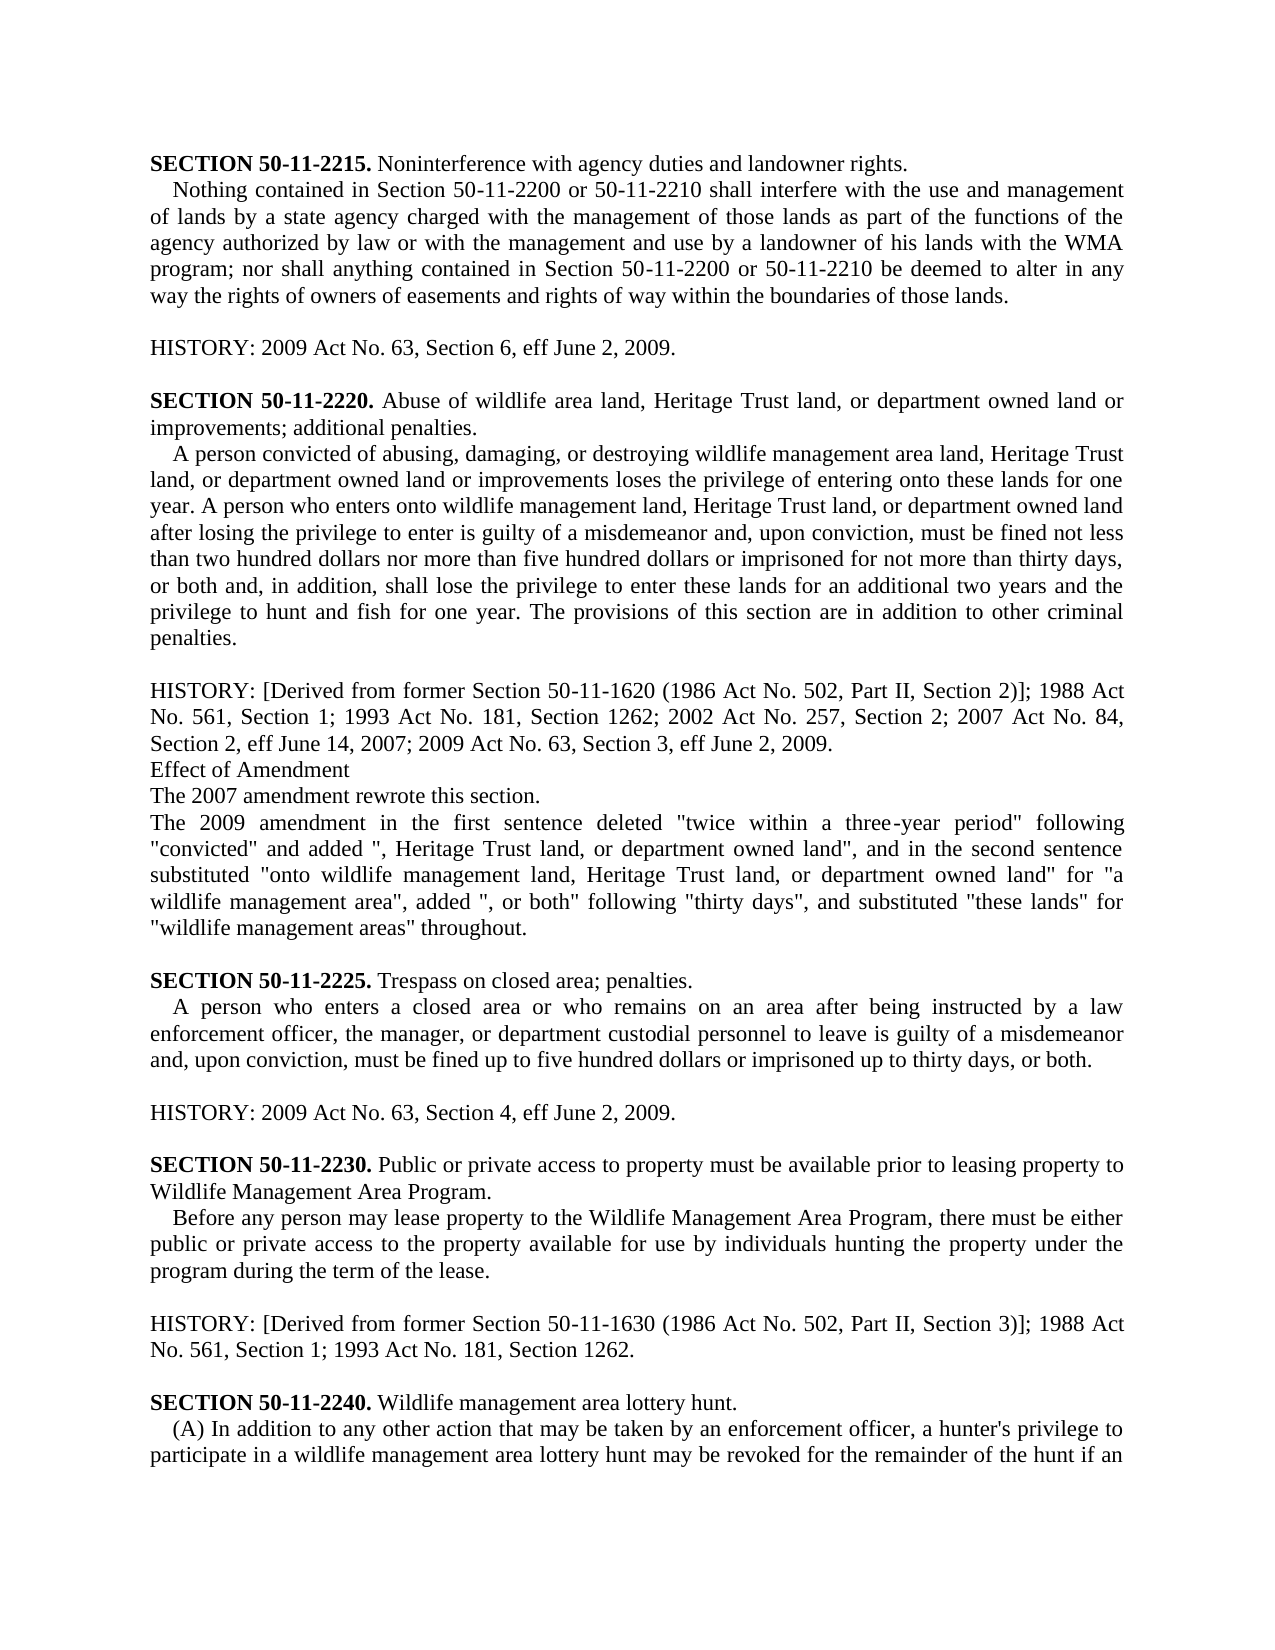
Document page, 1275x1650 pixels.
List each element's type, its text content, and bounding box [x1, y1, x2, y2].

text HISTORY: [Derived from former Section 50-11-1630 (1986 Act No. 502, Part II, Section 3)]; 1988 Act No. 561, Section 1; 1993 Act No. 181, Section 1262. [150, 1309, 1125, 1362]
text Effect of Amendment [150, 756, 1125, 782]
text The 2007 amendment rewrote this section. [150, 782, 1125, 809]
text Before any person may lease property to the Wildlife Management Area Program, there must be either public or private access to the property available for use by individuals hunting the property under the program during the term of the lease. [150, 1204, 1125, 1283]
text Nothing contained in Section 50-11-2200 or 50-11-2210 shall interfere with the use and management of lands by a state agency charged with the management of those lands as part of the functions of the agency authorized by law or with the management and use by a landowner of his lands with the WMA program; nor shall anything contained in Section 50-11-2200 or 50-11-2210 be deemed to alter in any way the rights of owners of easements and rights of way within the boundaries of those lands. [150, 176, 1125, 308]
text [150, 1415, 1125, 1468]
text HISTORY: 2009 Act No. 63, Section 6, eff June 2, 2009. [150, 334, 1125, 361]
text SECTION 50-11-2225. Trespass on closed area; penalties. [150, 967, 1125, 993]
text SECTION 50-11-2240. Wildlife management area lottery hunt. [150, 1389, 1125, 1415]
text A person convicted of abusing, damaging, or destroying wildlife management area land, Heritage Trust land, or department owned land or improvements loses the privilege of entering onto these lands for one year. A person who enters onto wildlife management land, Heritage Trust land, or department owned land after losing the privilege to enter is guilty of a misdemeanor and, upon conviction, must be fined not less than two hundred dollars nor more than five hundred dollars or imprisoned for not more than thirty days, or both and, in addition, shall lose the privilege to enter these lands for an additional two years and the privilege to hunt and fish for one year. The provisions of this section are in addition to other criminal penalties. [150, 440, 1125, 651]
text HISTORY: [Derived from former Section 50-11-1620 (1986 Act No. 502, Part II, Section 2)]; 1988 Act No. 561, Section 1; 1993 Act No. 181, Section 1262; 2002 Act No. 257, Section 2; 2007 Act No. 84, Section 2, eff June 14, 2007; 2009 Act No. 63, Section 3, eff June 2, 2009. [150, 677, 1125, 756]
text SECTION 50-11-2220. Abuse of wildlife area land, Heritage Trust land, or department owned land or improvements; additional penalties. [150, 387, 1125, 440]
text A person who enters a closed area or who remains on an area after being instructed by a law enforcement officer, the manager, or department custodial personnel to leave is guilty of a misdemeanor and, upon conviction, must be fined up to five hundred dollars or imprisoned up to thirty days, or both. [150, 993, 1125, 1072]
text HISTORY: 2009 Act No. 63, Section 4, eff June 2, 2009. [150, 1099, 1125, 1125]
text SECTION 50-11-2230. Public or private access to property must be available prior to leasing property to Wildlife Management Area Program. [150, 1151, 1125, 1204]
text SECTION 50-11-2215. Noninterference with agency duties and landowner rights. [150, 150, 1125, 176]
text The 2009 amendment in the first sentence deleted "twice within a three-year period" following "convicted" and added ", Heritage Trust land, or department owned land", and in the second sentence substituted "onto wildlife management land, Heritage Trust land, or department owned land" for "a wildlife management area", added ", or both" following "thirty days", and substituted "these lands" for "wildlife management areas" throughout. [150, 809, 1125, 941]
